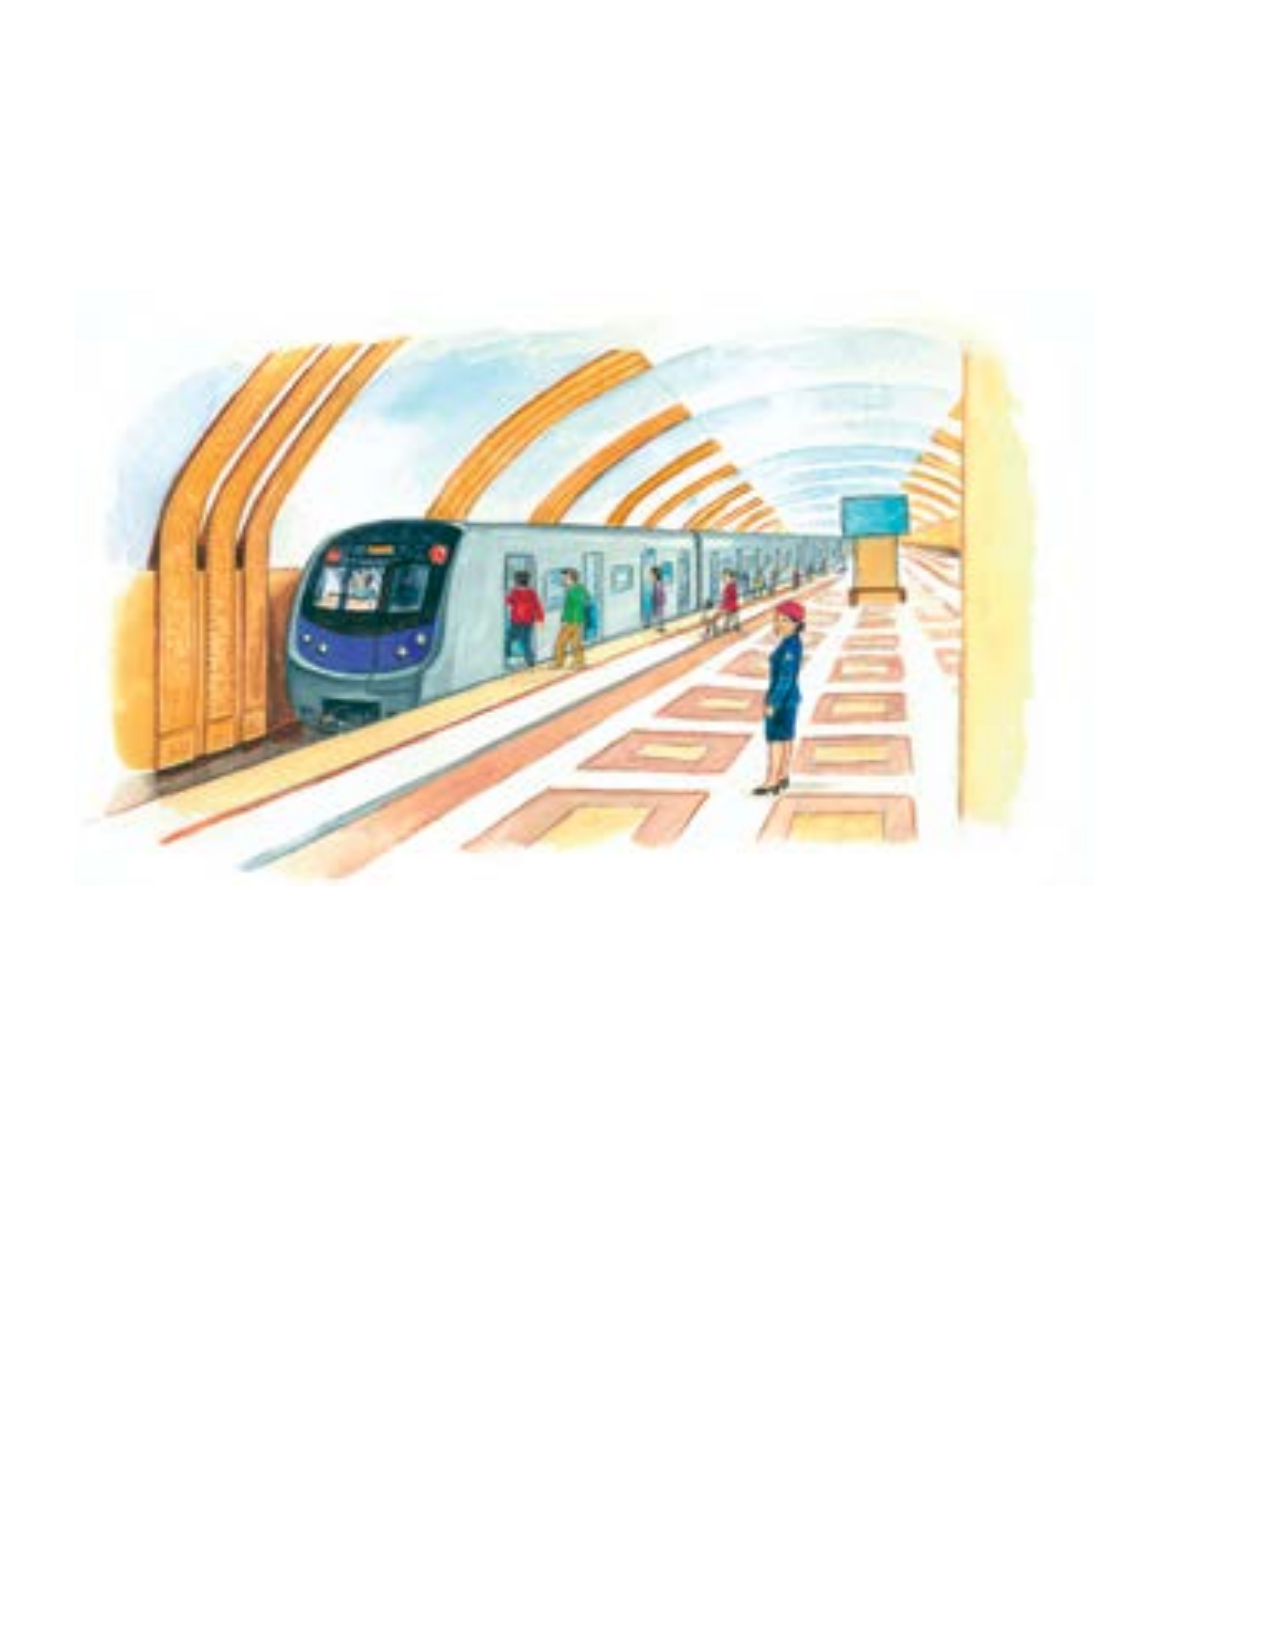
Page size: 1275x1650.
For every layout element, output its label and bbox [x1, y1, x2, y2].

picture [75, 290, 1095, 886]
